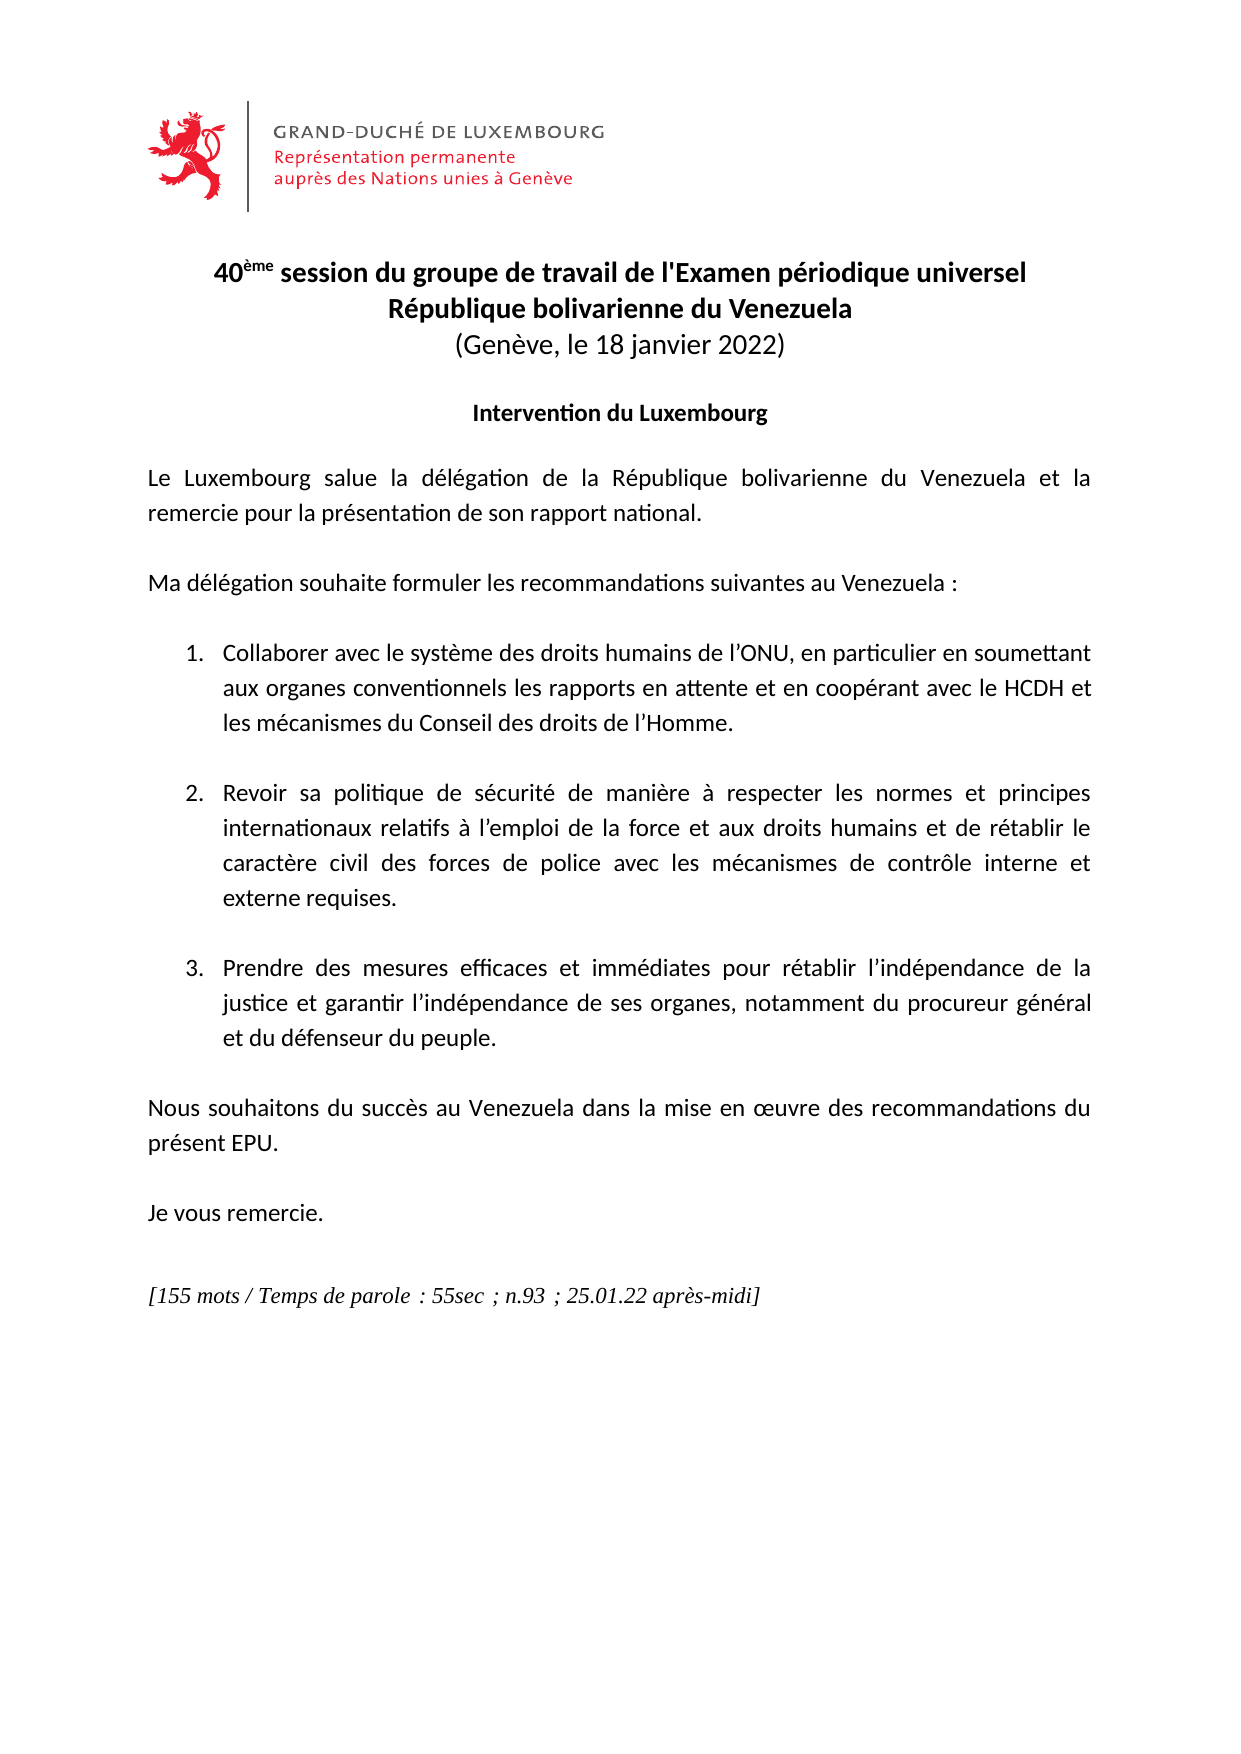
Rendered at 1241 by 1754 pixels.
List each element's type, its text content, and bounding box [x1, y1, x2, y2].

text Nous souhaitons du succès au Venezuela dans la mise en œuvre des recommandations du présent EPU. [148, 1092, 1093, 1158]
list Prendre des mesures efficaces et immédiates pour rétablir l’indépendance de la justice et garantir l’indépendance de ses organes, notamment du procureur général et du défenseur du peuple. [185, 952, 1093, 1053]
text Intervention du Luxembourg [148, 397, 1093, 427]
text Ma délégation souhaite formuler les recommandations suivantes au Venezuela : [148, 567, 1093, 598]
text [155 mots / Temps de parole : 55sec ; n.93 ; 25.01.22 après-midi] [148, 1282, 1093, 1308]
list Collaborer avec le système des droits humains de l’ONU, en particulier en soumettant aux organes conventionnels les rapports en attente et en coopérant avec le HCDH et les mécanismes du Conseil des droits de l’Homme. [185, 637, 1093, 738]
text République bolivarienne du Venezuela [148, 290, 1093, 326]
text (Genève, le 18 janvier 2022) [148, 326, 1093, 361]
text 40ème session du groupe de travail de l'Examen périodique universel [148, 254, 1093, 290]
text Je vous remercie. [148, 1197, 1093, 1228]
text Le Luxembourg salue la délégation de la République bolivarienne du Venezuela et la remercie pour la présentation de son rapport national. [148, 462, 1093, 528]
list Revoir sa politique de sécurité de manière à respecter les normes et principes internationaux relatifs à l’emploi de la force et aux droits humains et de rétablir le caractère civil des forces de police avec les mécanismes de contrôle interne et externe requises. [185, 777, 1093, 913]
